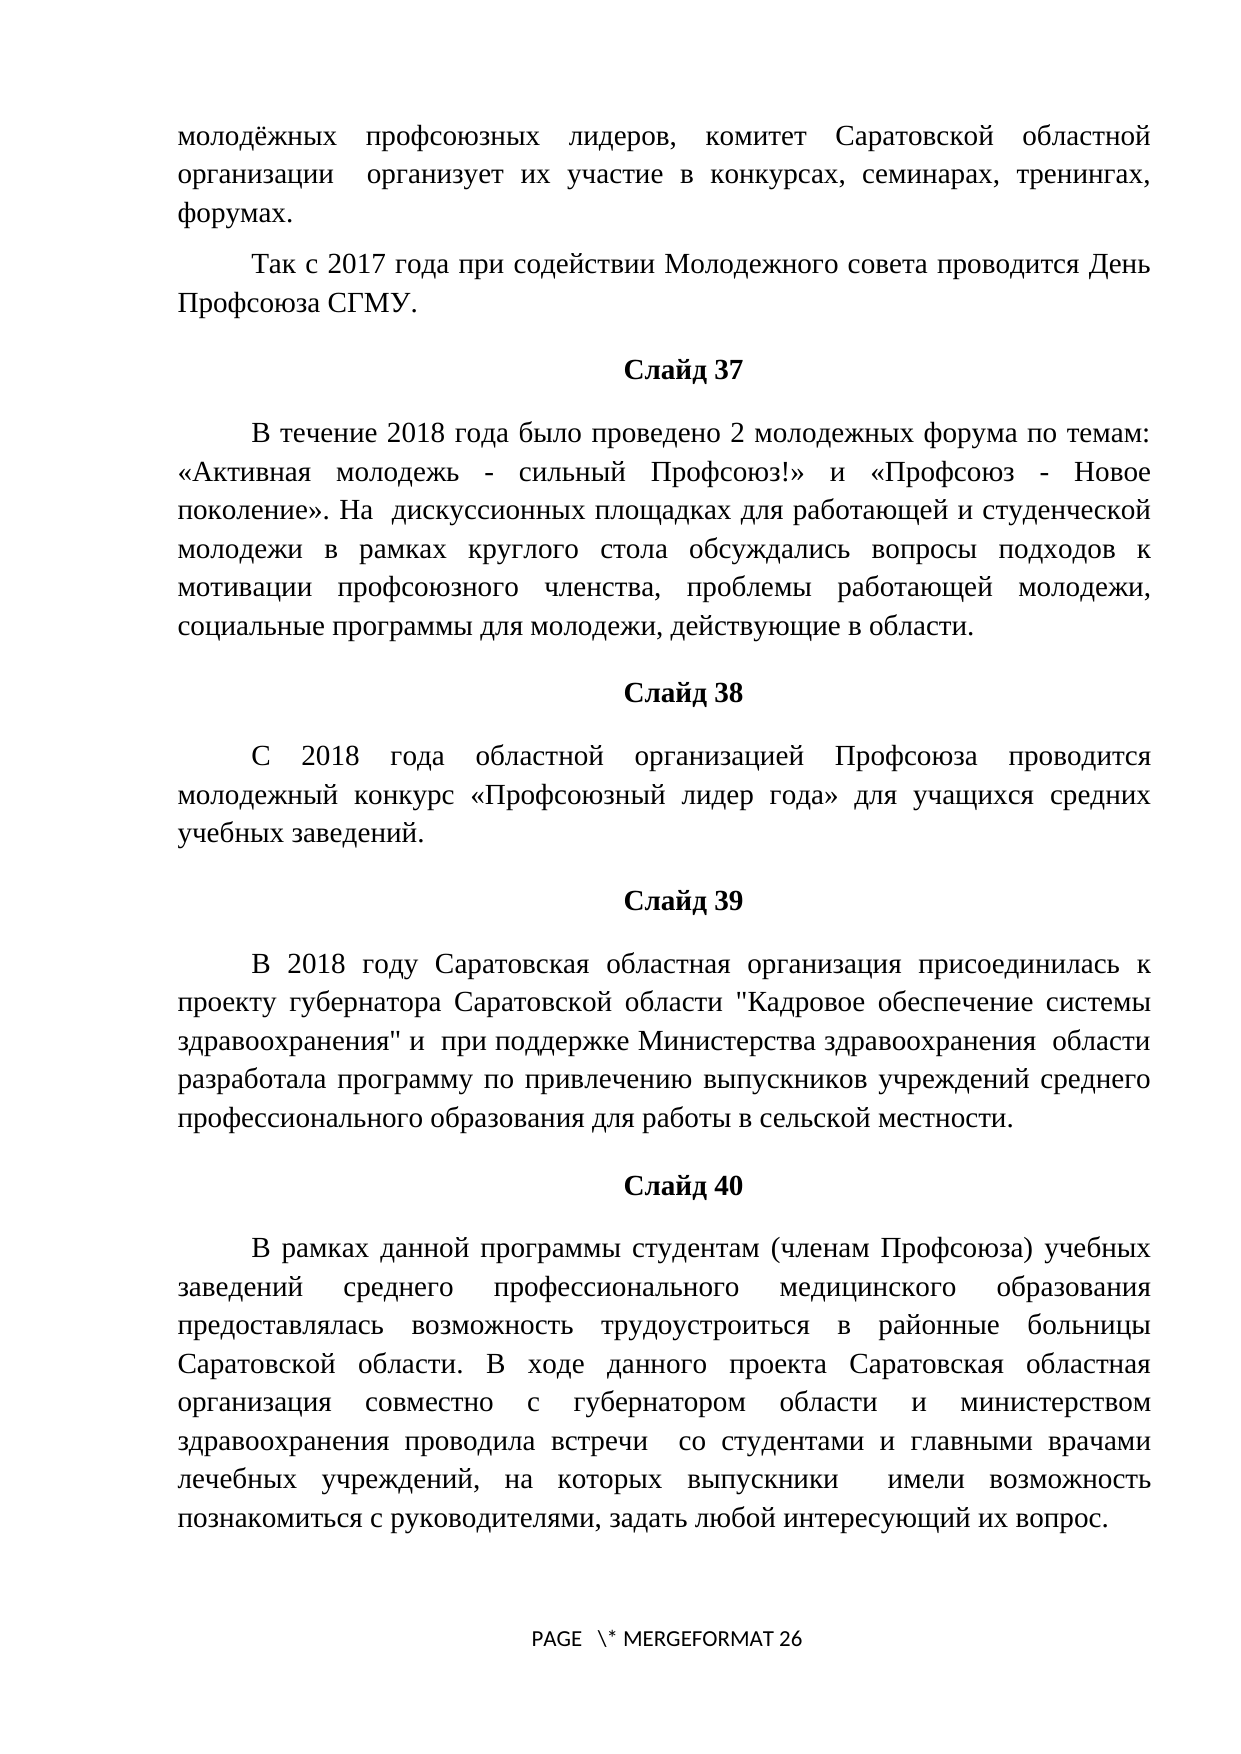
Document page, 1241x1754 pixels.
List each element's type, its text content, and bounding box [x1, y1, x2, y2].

text Слайд 38 [215, 676, 1152, 709]
text Слайд 39 [215, 883, 1152, 917]
text В течение 2018 года было проведено 2 молодежных форума по темам: «Активная молодежь - сильный Профсоюз!» и «Профсоюз - Новое поколение». На дискуссионных площадках для работающей и студенческой молодежи в рамках круглого стола обсуждались вопросы подходов к мотивации профсоюзного членства, проблемы работающей молодежи, социальные программы для молодежи, действующие в области. [177, 415, 1152, 641]
text С 2018 года областной организацией Профсоюза проводится молодежный конкурс «Профсоюзный лидер года» для учащихся средних учебных заведений. [177, 738, 1152, 849]
text Слайд 37 [215, 352, 1152, 386]
text Слайд 40 [215, 1168, 1152, 1201]
text В рамках данной программы студентам (членам Профсоюза) учебных заведений среднего профессионального медицинского образования предоставлялась возможность трудоустроиться в районные больницы Саратовской области. В ходе данного проекта Саратовская областная организация совместно с губернатором области и министерством здравоохранения проводила встречи со студентами и главными врачами лечебных учреждений, на которых выпускники имели возможность познакомиться с руководителями, задать любой интересующий их вопрос. [177, 1230, 1152, 1534]
text В 2018 году Саратовская областная организация присоединилась к проекту губернатора Саратовской области "Кадровое обеспечение системы здравоохранения" и при поддержке Министерства здравоохранения области разработала программу по привлечению выпускников учреждений среднего профессионального образования для работы в сельской местности. [177, 946, 1152, 1133]
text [177, 118, 1152, 229]
text Так с 2017 года при содействии Молодежного совета проводится День Профсоюза СГМУ. [177, 246, 1152, 318]
